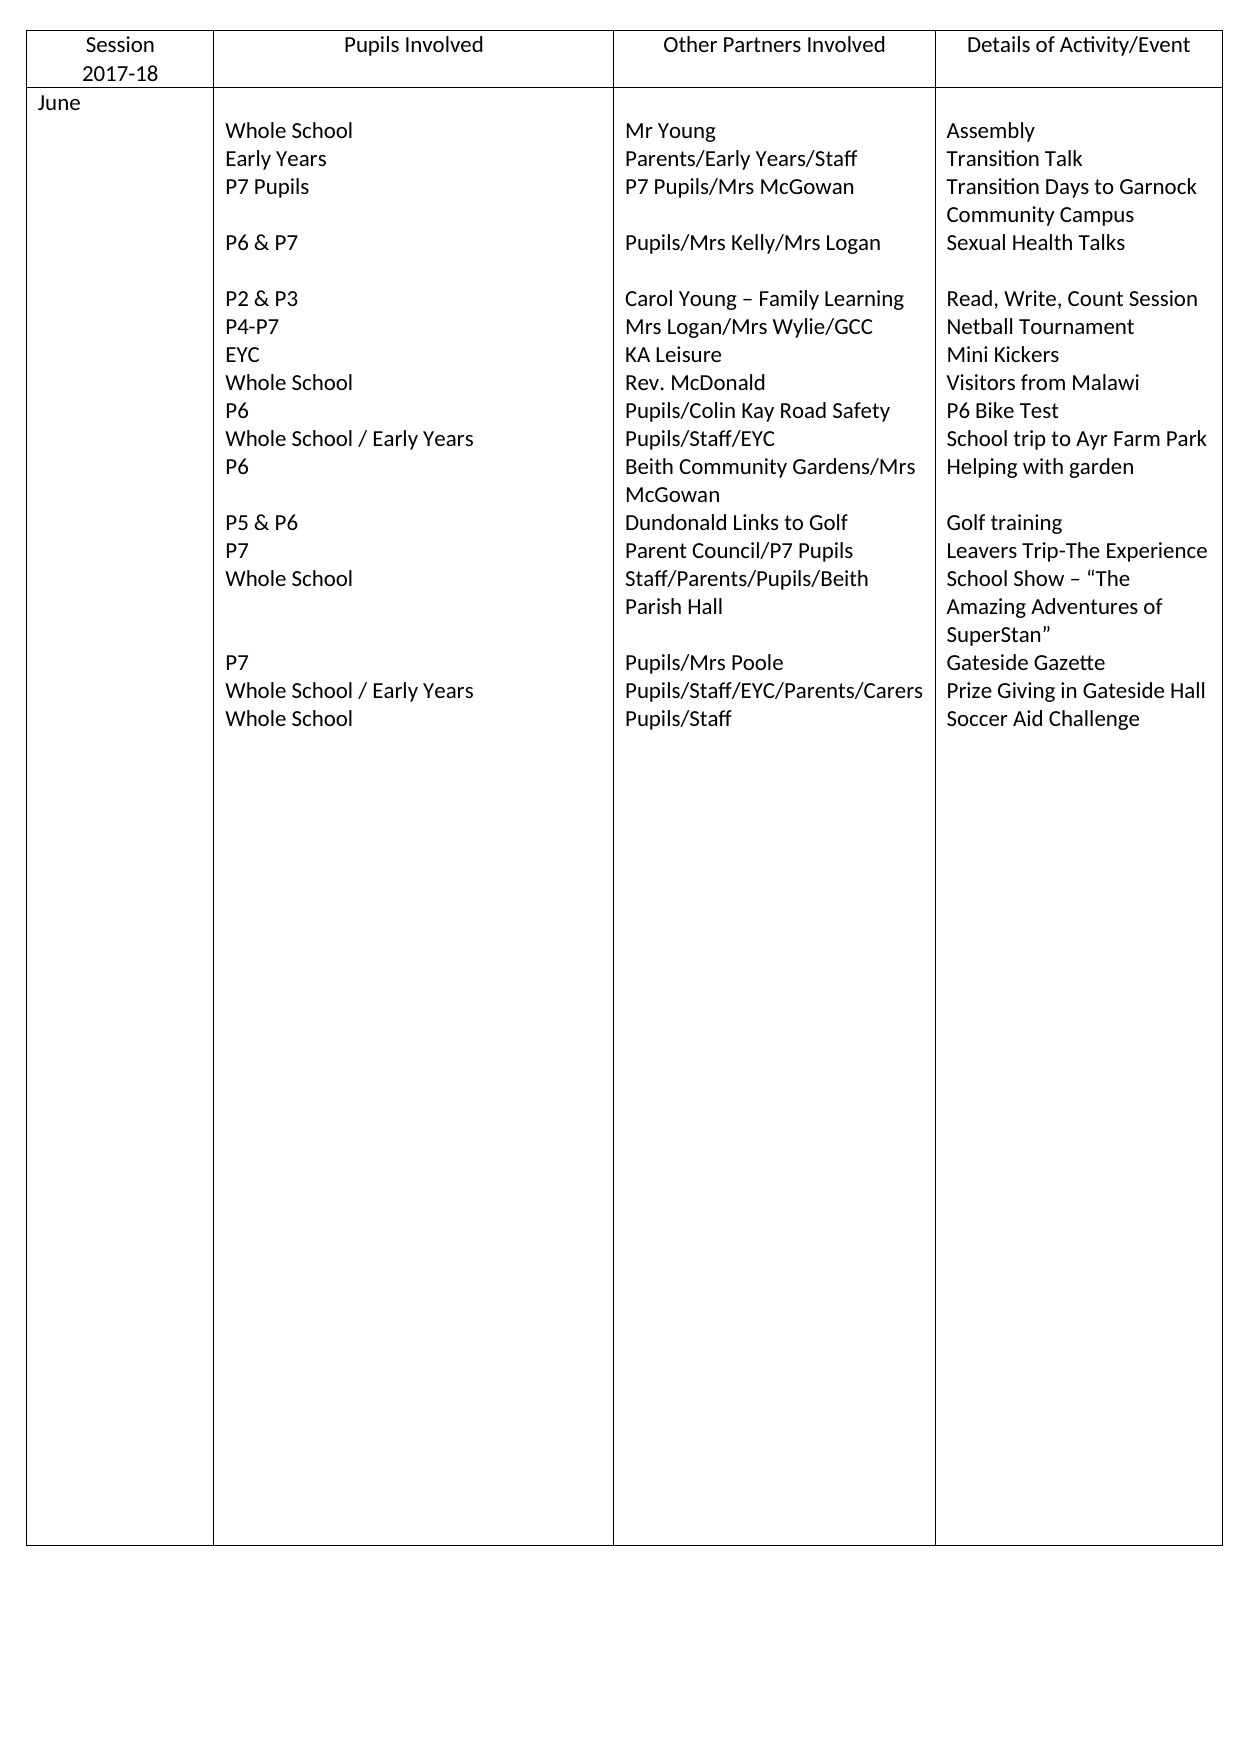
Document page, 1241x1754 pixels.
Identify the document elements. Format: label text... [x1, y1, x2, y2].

table_cell Other Partners Involved [614, 31, 935, 87]
table_cell Assembly Transition Talk Transition Days to Garnock Community Campus Sexual Health Talks Read, Write, Count Session Netball Tournament Mini Kickers Visitors from Malawi P6 Bike Test School trip to Ayr Farm Park Helping with garden Golf training Leavers Trip-The Experience School Show – “The Amazing Adventures of SuperStan” Gateside Gazette Prize Giving in Gateside Hall Soccer Aid Challenge [936, 88, 1222, 1545]
table_cell Whole School Early Years P7 Pupils P6 & P7 P2 & P3 P4-P7 EYC Whole School P6 Whole School / Early Years P6 P5 & P6 P7 Whole School P7 Whole School / Early Years Whole School [214, 88, 613, 1545]
table_cell Session 2017-18 [27, 31, 213, 87]
table_cell Mr Young Parents/Early Years/Staff P7 Pupils/Mrs McGowan Pupils/Mrs Kelly/Mrs Logan Carol Young – Family Learning Mrs Logan/Mrs Wylie/GCC KA Leisure Rev. McDonald Pupils/Colin Kay Road Safety Pupils/Staff/EYC Beith Community Gardens/Mrs McGowan Dundonald Links to Golf Parent Council/P7 Pupils Staff/Parents/Pupils/Beith Parish Hall Pupils/Mrs Poole Pupils/Staff/EYC/Parents/Carers Pupils/Staff [614, 88, 935, 1545]
table_cell Details of Activity/Event [936, 31, 1222, 87]
table_cell June [27, 88, 213, 1545]
table_cell Pupils Involved [214, 31, 613, 87]
